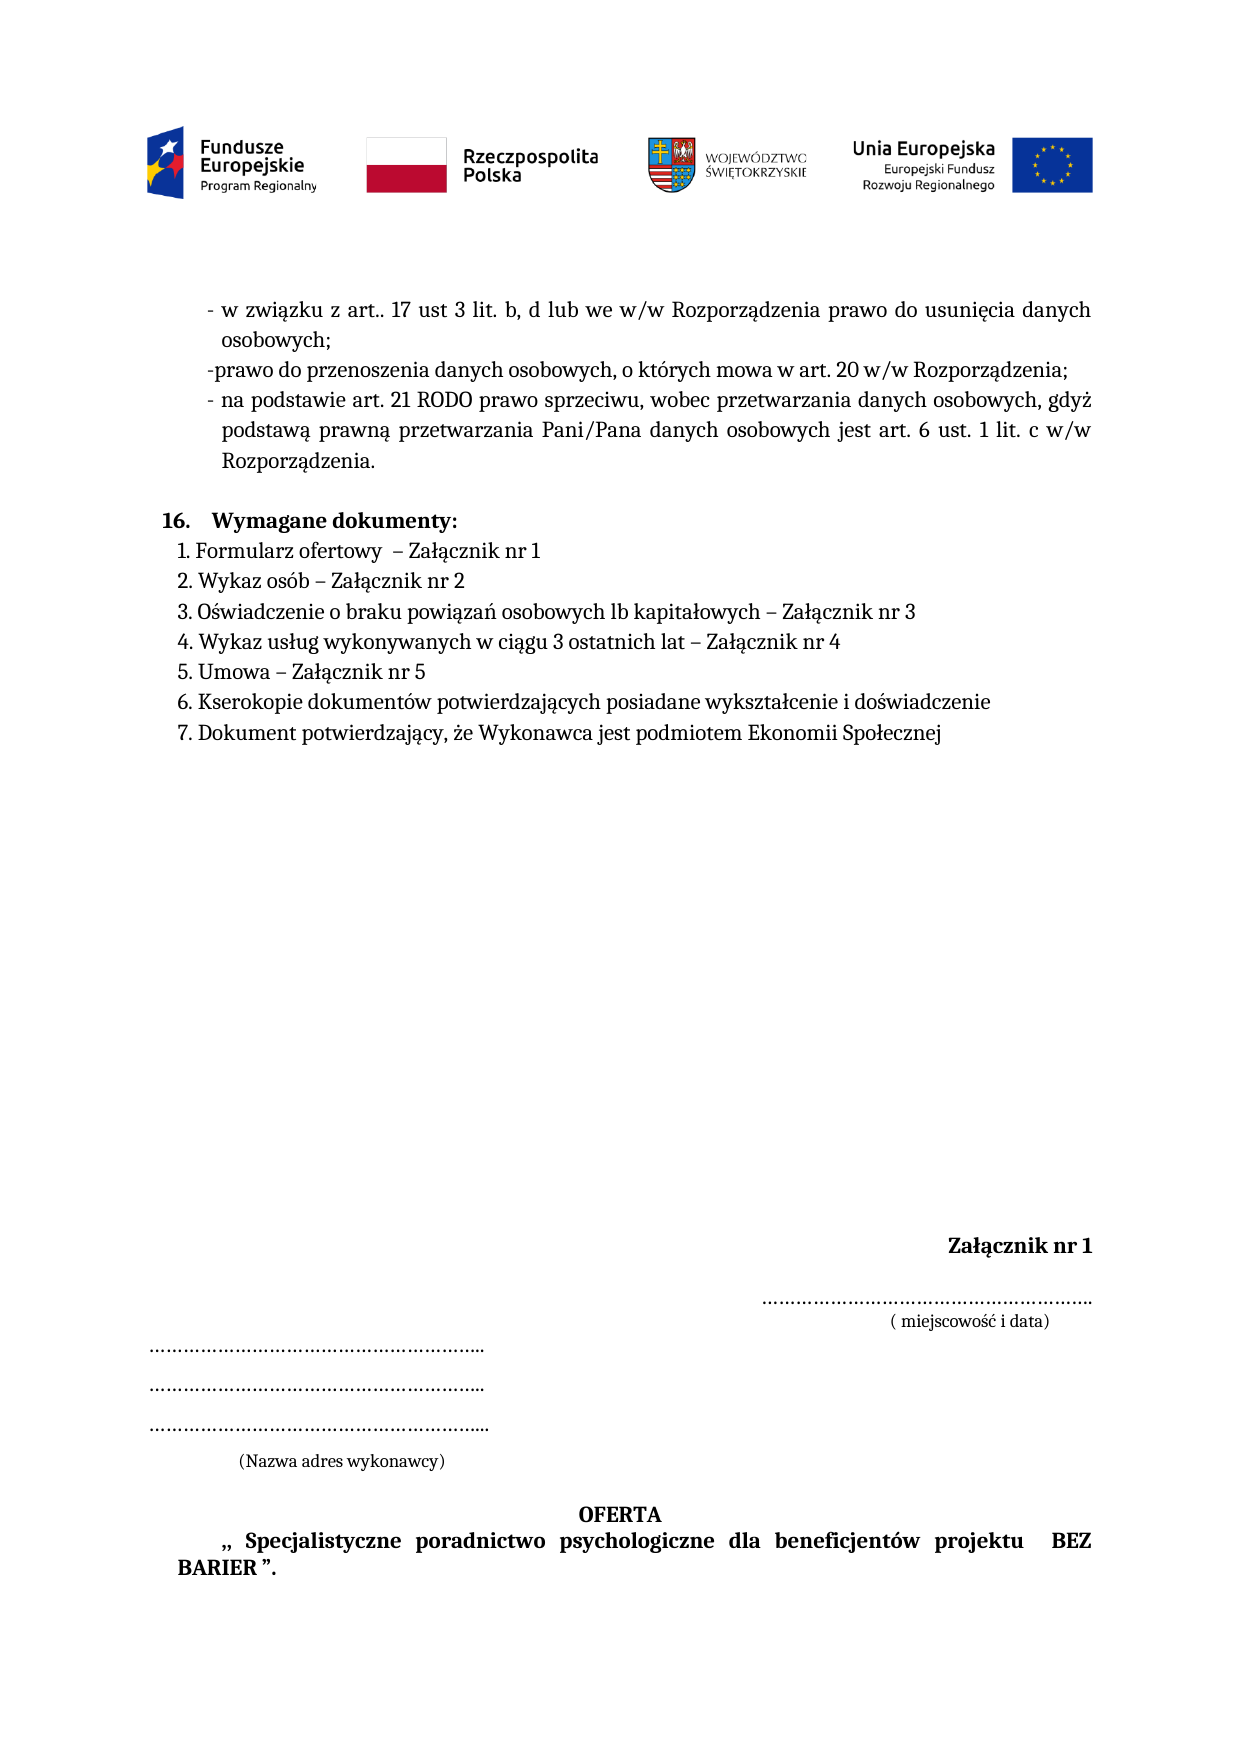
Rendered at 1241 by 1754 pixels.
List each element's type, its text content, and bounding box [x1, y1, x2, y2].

text ………………………………………………….. [148, 1332, 1093, 1358]
text Załącznik nr 1 [148, 1233, 1093, 1259]
text ………………………………………………….. [148, 1371, 1093, 1398]
list Wymagane dokumenty: [162, 508, 1093, 534]
text …………………………………………………... [148, 1411, 1093, 1437]
text - w związku z art.. 17 ust 3 lit. b, d lub we w/w Rozporządzenia prawo do usunięcia danych osobowych; [207, 296, 1093, 353]
picture [366, 126, 598, 199]
text 4. Wykaz usług wykonywanych w ciągu 3 ostatnich lat – Załącznik nr 4 [177, 629, 1093, 655]
text (Nazwa adres wykonawcy) [148, 1450, 1093, 1472]
text 2. Wykaz osób – Załącznik nr 2 [177, 568, 1093, 594]
text ( miejscowość i data) [738, 1310, 1093, 1332]
text -prawo do przenoszenia danych osobowych, o których mowa w art. 20 w/w Rozporządzenia; [207, 357, 1093, 383]
text OFERTA [148, 1502, 1093, 1528]
picture [648, 126, 807, 199]
text 1. Formularz ofertowy – Załącznik nr 1 [177, 538, 1093, 564]
list ,, Specjalistyczne poradnictwo psychologiczne dla beneficjentów projektu BEZ BARIER ”. [177, 1528, 1093, 1581]
picture [853, 126, 1093, 199]
text - na podstawie art. 21 RODO prawo sprzeciwu, wobec przetwarzania danych osobowych, gdyż podstawą prawną przetwarzania Pani/Pana danych osobowych jest art. 6 ust. 1 lit. c w/w Rozporządzenia. [207, 387, 1093, 474]
text 7. Dokument potwierdzający, że Wykonawca jest podmiotem Ekonomii Społecznej [177, 719, 1093, 746]
text …………………………………………………. [148, 1284, 1093, 1310]
text 5. Umowa – Załącznik nr 5 [177, 659, 1093, 685]
text 3. Oświadczenie o braku powiązań osobowych lb kapitałowych – Załącznik nr 3 [177, 598, 1093, 625]
picture [147, 126, 317, 199]
text 6. Kserokopie dokumentów potwierdzających posiadane wykształcenie i doświadczenie [177, 689, 1093, 715]
